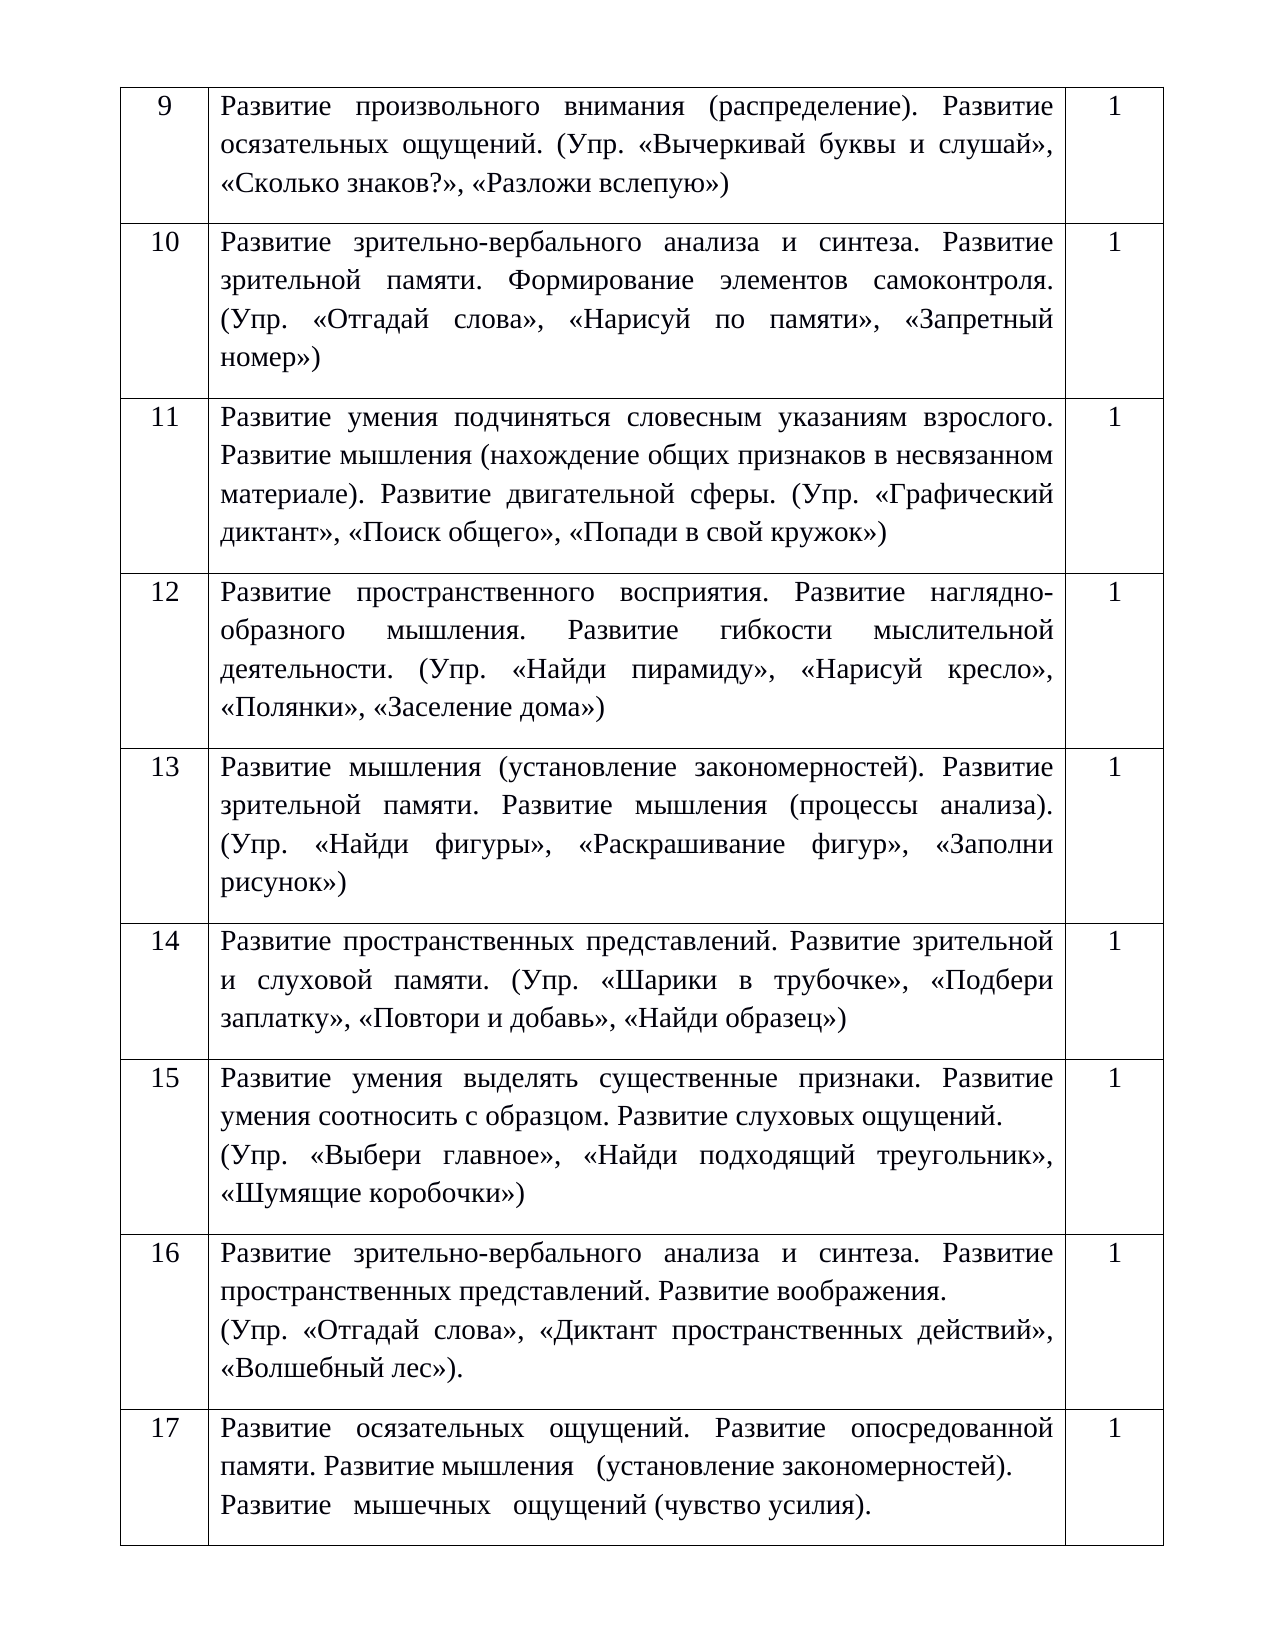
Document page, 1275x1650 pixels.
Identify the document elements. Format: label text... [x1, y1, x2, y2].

table_cell 1 [1066, 1410, 1163, 1545]
table_cell 1 [1066, 224, 1163, 398]
table_cell Развитие зрительно-вербального анализа и синтеза. Развитие зрительной памяти. Формирование элементов самоконтроля. (Упр. «Отгадай слова», «Нарисуй по памяти», «Запретный номер») [209, 224, 1065, 398]
table_cell Развитие мышления (установление закономерностей). Развитие зрительной памяти. Развитие мышления (процессы анализа). (Упр. «Найди фигуры», «Раскрашивание фигур», «Заполни рисунок») [209, 749, 1065, 922]
table_cell 12 [121, 574, 208, 748]
table_cell 14 [121, 924, 208, 1059]
table_cell 1 [1066, 399, 1163, 573]
table_cell 1 [1066, 1060, 1163, 1234]
table_cell Развитие произвольного внимания (распределение). Развитие осязательных ощущений. (Упр. «Вычеркивай буквы и слушай», «Сколько знаков?», «Разложи вслепую») [209, 88, 1065, 223]
table_cell 1 [1066, 749, 1163, 922]
table_cell 1 [1066, 1235, 1163, 1409]
table_cell 1 [1066, 574, 1163, 748]
table_cell Развитие пространственного восприятия. Развитие наглядно-образного мышления. Развитие гибкости мыслительной деятельности. (Упр. «Найди пирамиду», «Нарисуй кресло», «Полянки», «Заселение дома») [209, 574, 1065, 748]
table_cell 10 [121, 224, 208, 398]
table_cell 11 [121, 399, 208, 573]
table_cell 9 [121, 88, 208, 223]
table_cell Развитие умения подчиняться словесным указаниям взрослого. Развитие мышления (нахождение общих признаков в несвязанном материале). Развитие двигательной сферы. (Упр. «Графический диктант», «Поиск общего», «Попади в свой кружок») [209, 399, 1065, 573]
table_cell Развитие зрительно-вербального анализа и синтеза. Развитие пространственных представлений. Развитие воображения. (Упр. «Отгадай слова», «Диктант пространственных действий», «Волшебный лес»). [209, 1235, 1065, 1409]
table_cell 1 [1066, 88, 1163, 223]
table_cell 16 [121, 1235, 208, 1409]
table_cell Развитие умения выделять существенные признаки. Развитие умения соотносить с образцом. Развитие слуховых ощущений. (Упр. «Выбери главное», «Найди подходящий треугольник», «Шумящие коробочки») [209, 1060, 1065, 1234]
table_cell Развитие пространственных представлений. Развитие зрительной и слуховой памяти. (Упр. «Шарики в трубочке», «Подбери заплатку», «Повтори и добавь», «Найди образец») [209, 924, 1065, 1059]
table_cell 1 [1066, 924, 1163, 1059]
table_cell 17 [121, 1410, 208, 1545]
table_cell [209, 1410, 1065, 1545]
table_cell 13 [121, 749, 208, 922]
table_cell 15 [121, 1060, 208, 1234]
